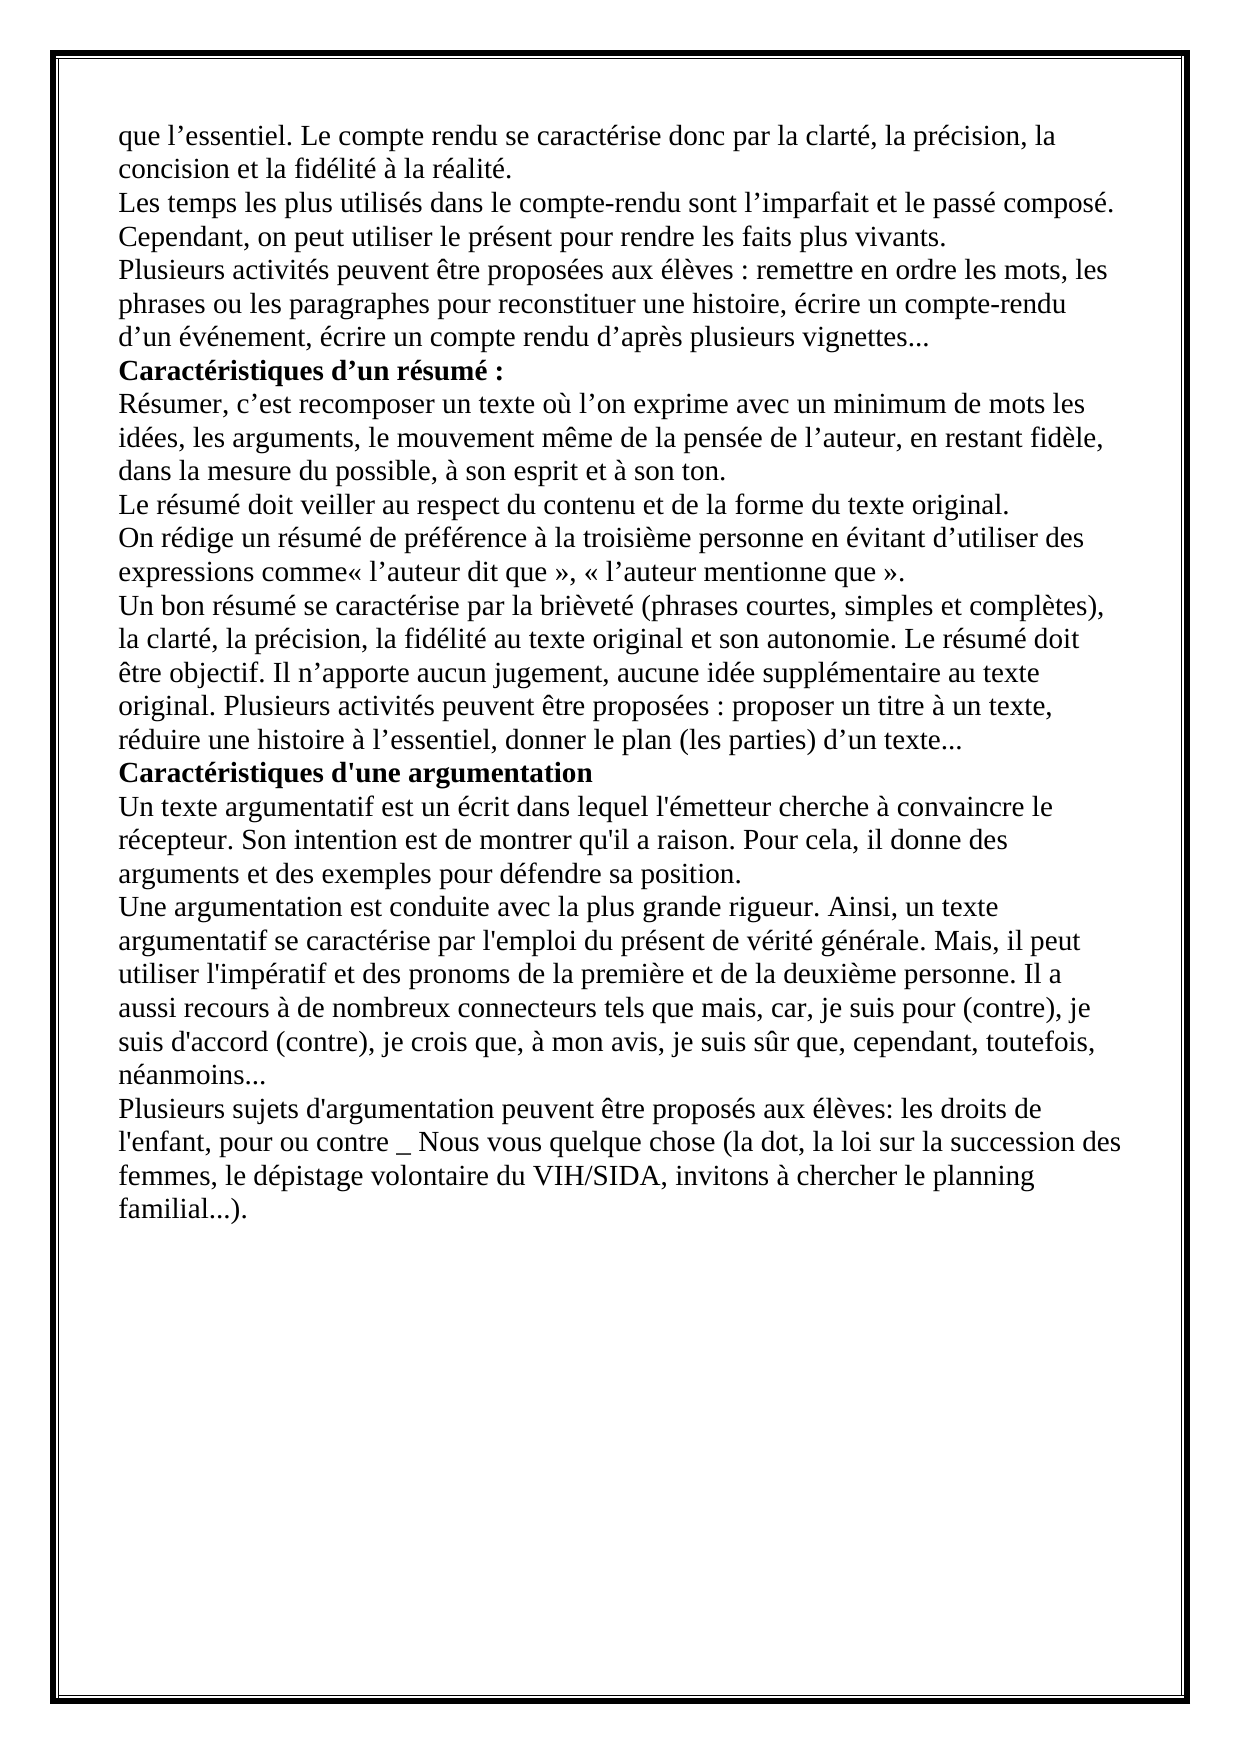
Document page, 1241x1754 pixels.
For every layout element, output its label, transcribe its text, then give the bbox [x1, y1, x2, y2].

text Résumer, c’est recomposer un texte où l’on exprime avec un minimum de mots les idées, les arguments, le mouvement même de la pensée de l’auteur, en restant fidèle, dans la mesure du possible, à son esprit et à son ton. [118, 386, 1122, 487]
text Le résumé doit veiller au respect du contenu et de la forme du texte original. [118, 487, 1122, 521]
text On rédige un résumé de préférence à la troisième personne en évitant d’utiliser des expressions comme« l’auteur dit que », « l’auteur mentionne que ». [118, 521, 1122, 588]
text Caractéristiques d'une argumentation [118, 755, 1122, 789]
text Un bon résumé se caractérise par la brièveté (phrases courtes, simples et complètes), la clarté, la précision, la fidélité au texte original et son autonomie. Le résumé doit être objectif. Il n’apporte aucun jugement, aucune idée supplémentaire au texte original. Plusieurs activités peuvent être proposées : proposer un titre à un texte, réduire une histoire à l’essentiel, donner le plan (les parties) d’un texte... [118, 588, 1122, 755]
text Une argumentation est conduite avec la plus grande rigueur. Ainsi, un texte argumentatif se caractérise par l'emploi du présent de vérité générale. Mais, il peut utiliser l'impératif et des pronoms de la première et de la deuxième personne. Il a aussi recours à de nombreux connecteurs tels que mais, car, je suis pour (contre), je suis d'accord (contre), je crois que, à mon avis, je suis sûr que, cependant, toutefois, néanmoins... [118, 889, 1122, 1091]
text Plusieurs sujets d'argumentation peuvent être proposés aux élèves: les droits de l'enfant, pour ou contre _ Nous vous quelque chose (la dot, la loi sur la succession des femmes, le dépistage volontaire du VIH/SIDA, invitons à chercher le planning familial...). [118, 1091, 1122, 1225]
text Caractéristiques d’un résumé : [118, 353, 1122, 386]
text Les temps les plus utilisés dans le compte-rendu sont l’imparfait et le passé composé. [118, 185, 1122, 219]
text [118, 118, 1122, 185]
text Cependant, on peut utiliser le présent pour rendre les faits plus vivants. [118, 219, 1122, 252]
text Plusieurs activités peuvent être proposées aux élèves : remettre en ordre les mots, les phrases ou les paragraphes pour reconstituer une histoire, écrire un compte-rendu d’un événement, écrire un compte rendu d’après plusieurs vignettes... [118, 252, 1122, 353]
text Un texte argumentatif est un écrit dans lequel l'émetteur cherche à convaincre le récepteur. Son intention est de montrer qu'il a raison. Pour cela, il donne des arguments et des exemples pour défendre sa position. [118, 789, 1122, 889]
